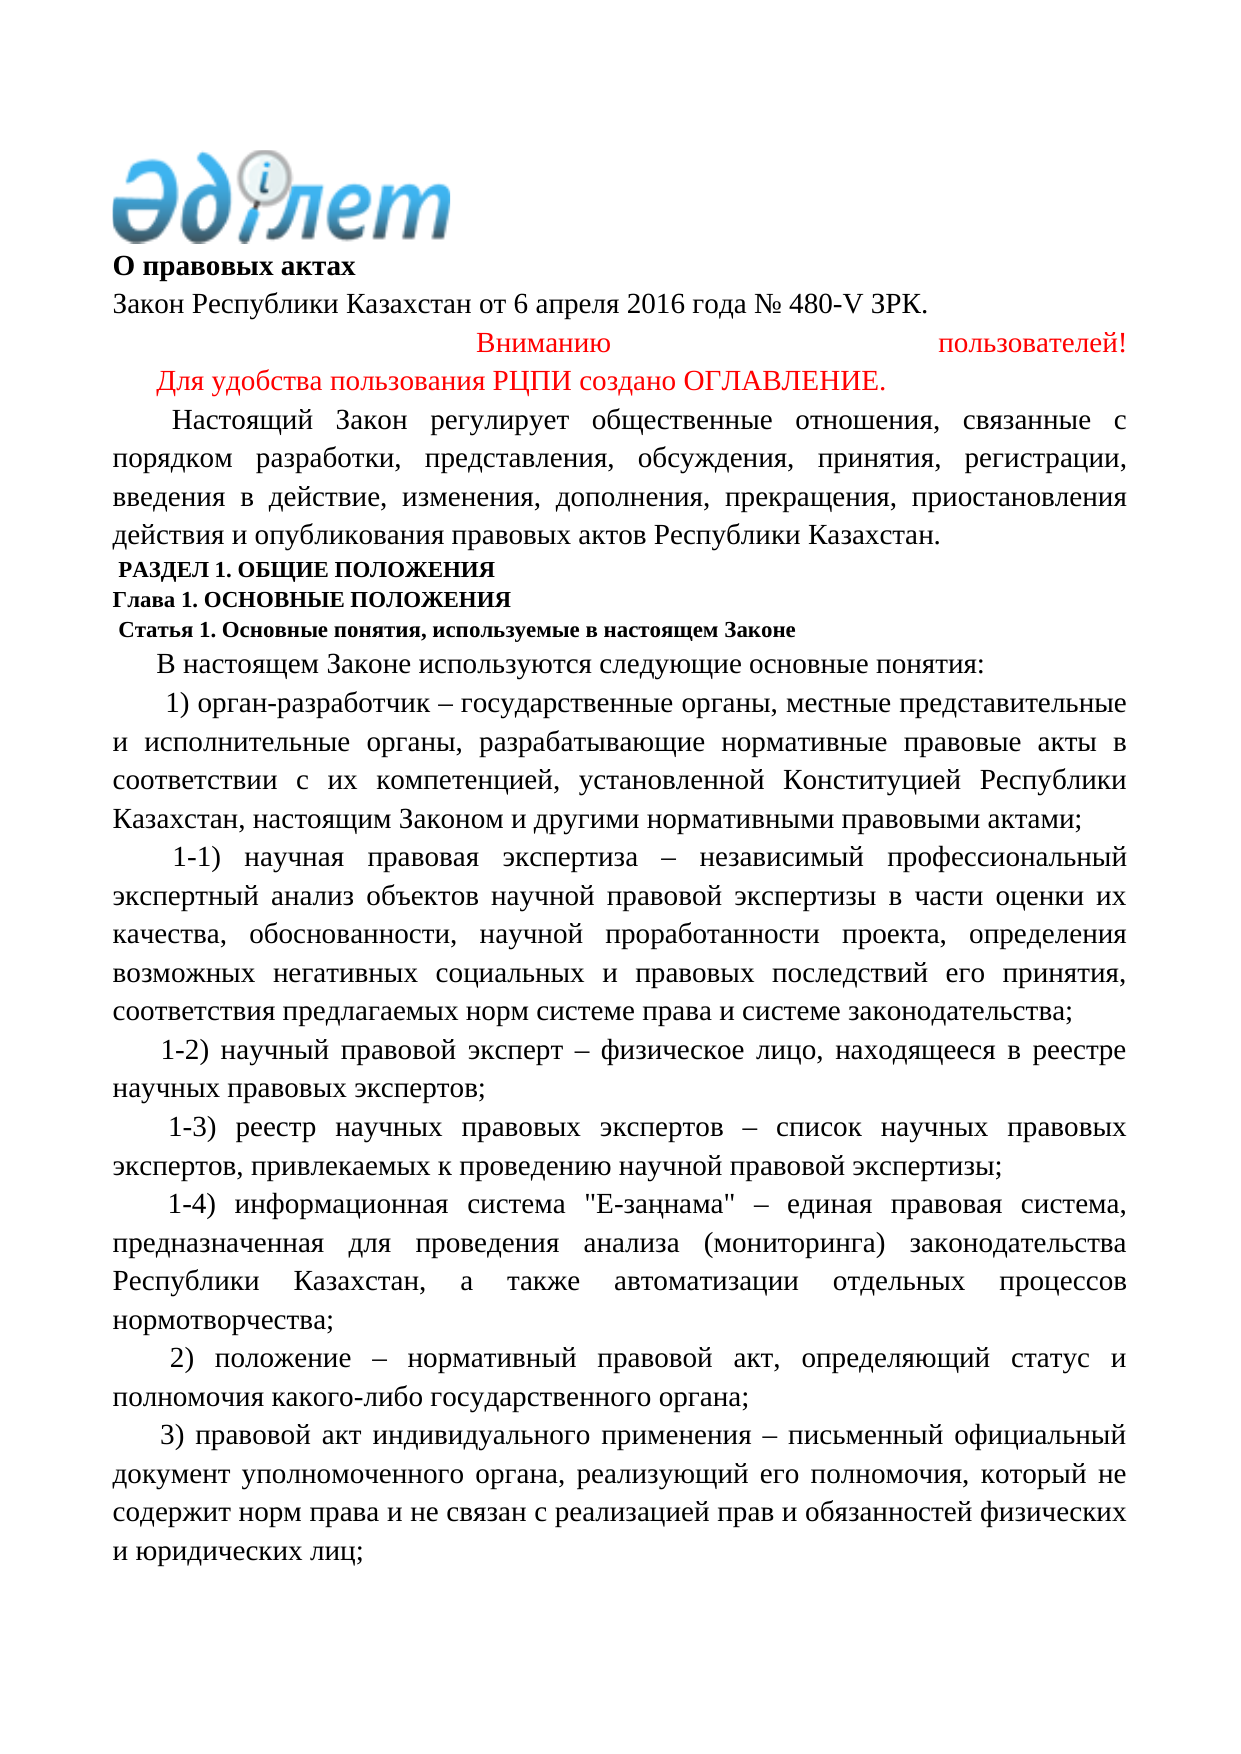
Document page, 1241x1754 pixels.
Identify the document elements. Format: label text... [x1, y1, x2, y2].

text 1-2) научный правовой эксперт – физическое лицо, находящееся в реестре научных правовых экспертов; [112, 1032, 1128, 1104]
text Статья 1. Основные понятия, используемые в настоящем Законе [112, 616, 1128, 643]
text 1-1) научная правовая экспертиза – независимый профессиональный экспертный анализ объектов научной правовой экспертизы в части оценки их качества, обоснованности, научной проработанности проекта, определения возможных негативных социальных и правовых последствий его принятия, соответствия предлагаемых норм системе права и системе законодательства; [112, 839, 1128, 1027]
text В настоящем Законе используются следующие основные понятия: [112, 647, 1128, 680]
text Вниманию пользователей! Для удобства пользования РЦПИ создано ОГЛАВЛЕНИЕ. [112, 325, 1128, 397]
picture [112, 150, 451, 244]
text 1) орган-разработчик – государственные органы, местные представительные и исполнительные органы, разрабатывающие нормативные правовые акты в соответствии с их компетенцией, установленной Конституцией Республики Казахстан, настоящим Законом и другими нормативными правовыми актами; [112, 685, 1128, 834]
text 1-3) реестр научных правовых экспертов – список научных правовых экспертов, привлекаемых к проведению научной правовой экспертизы; [112, 1109, 1128, 1181]
text Настоящий Закон регулирует общественные отношения, связанные с порядком разработки, представления, обсуждения, принятия, регистрации, введения в действие, изменения, дополнения, прекращения, приостановления действия и опубликования правовых актов Республики Казахстан. [112, 402, 1128, 551]
text 3) правовой акт индивидуального применения – письменный официальный документ уполномоченного органа, реализующий его полномочия, который не содержит норм права и не связан с реализацией прав и обязанностей физических и юридических лиц; [112, 1417, 1128, 1567]
text О правовых актах [112, 248, 1128, 281]
text 2) положение – нормативный правовой акт, определяющий статус и полномочия какого-либо государственного органа; [112, 1340, 1128, 1412]
text Закон Республики Казахстан от 6 апреля 2016 года № 480-V ЗРК. [112, 286, 1128, 320]
text РАЗДЕЛ 1. ОБЩИЕ ПОЛОЖЕНИЯ Глава 1. ОСНОВНЫЕ ПОЛОЖЕНИЯ [112, 556, 1128, 612]
text 1-4) информационная система "Е-заңнама" – единая правовая система, предназначенная для проведения анализа (мониторинга) законодательства Республики Казахстан, а также автоматизации отдельных процессов нормотворчества; [112, 1186, 1128, 1335]
